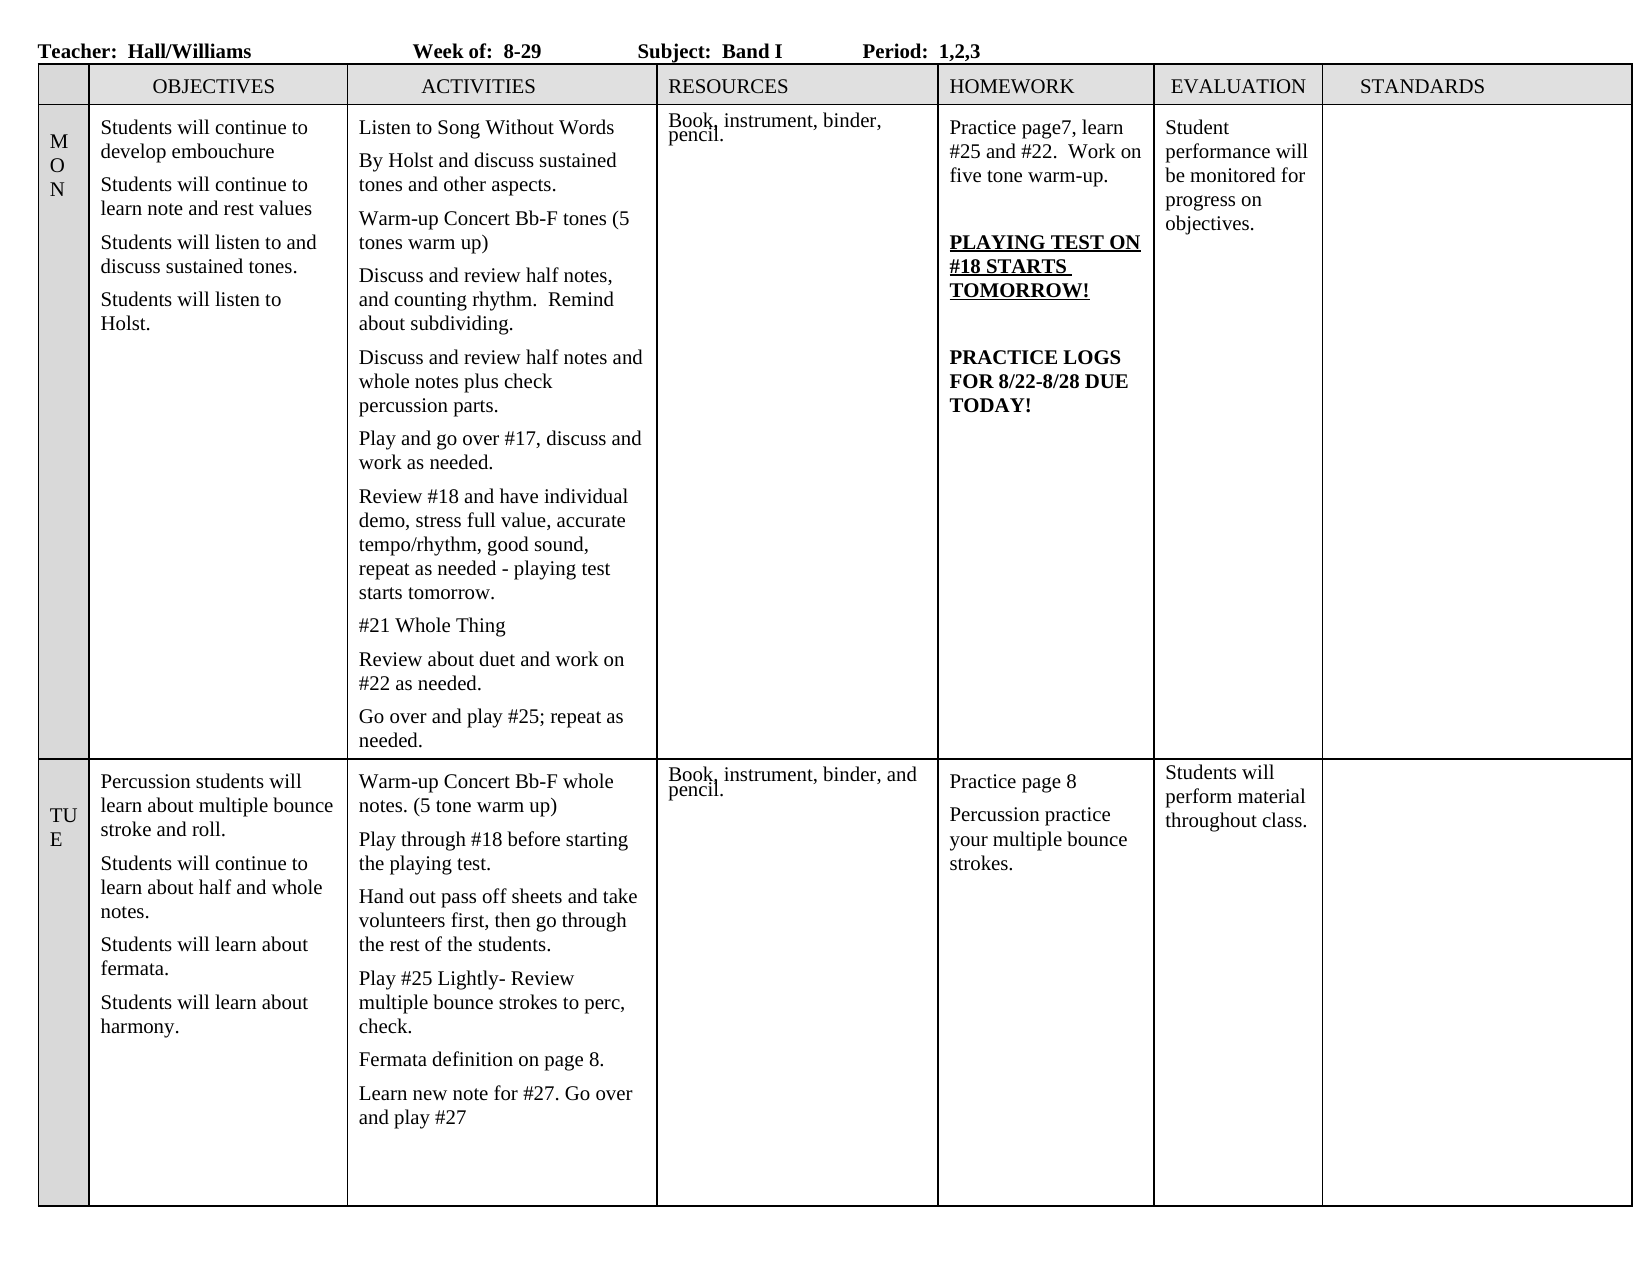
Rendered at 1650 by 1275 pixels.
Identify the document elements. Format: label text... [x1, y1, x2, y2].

table_cell Practice page7, learn #25 and #22. Work on five tone warm-up. PLAYING TEST ON #18 STARTS TOMORROW! PRACTICE LOGS FOR 8/22-8/28 DUE TODAY! [939, 105, 1153, 758]
table_cell Student performance will be monitored for progress on objectives. [1155, 105, 1322, 758]
table_cell Book, instrument, binder, pencil. [658, 105, 937, 758]
table_header RESOURCES [658, 65, 937, 104]
table_header STANDARDS [1323, 65, 1631, 104]
table_cell Percussion students will learn about multiple bounce stroke and roll. Students will continue to learn about half and whole notes. Students will learn about fermata. Students will learn about harmony. [90, 760, 347, 1205]
table_header ACTIVITIES [348, 65, 656, 104]
table_cell TUE [39, 760, 88, 1205]
table_cell [1323, 760, 1631, 1205]
table_cell MON [39, 105, 88, 758]
table_cell Practice page 8 Percussion practice your multiple bounce strokes. [939, 760, 1153, 1205]
table_header OBJECTIVES [90, 65, 347, 104]
table_cell Warm-up Concert Bb-F whole notes. (5 tone warm up) Play through #18 before starting the playing test. Hand out pass off sheets and take volunteers first, then go through the rest of the students. Play #25 Lightly- Review multiple bounce strokes to perc, check. Fermata definition on page 8. Learn new note for #27. Go over and play #27 [348, 760, 656, 1205]
table_cell Students will perform material throughout class. [1155, 760, 1322, 1205]
table_header [39, 65, 88, 104]
table_header EVALUATION [1155, 65, 1322, 104]
table_header HOMEWORK [939, 65, 1153, 104]
table_cell Book, instrument, binder, and pencil. [658, 760, 937, 1205]
table_cell [1323, 105, 1631, 758]
table_cell Listen to Song Without Words By Holst and discuss sustained tones and other aspects. Warm-up Concert Bb-F tones (5 tones warm up) Discuss and review half notes, and counting rhythm. Remind about subdividing. Discuss and review half notes and whole notes plus check percussion parts. Play and go over #17, discuss and work as needed. Review #18 and have individual demo, stress full value, accurate tempo/rhythm, good sound, repeat as needed - playing test starts tomorrow. #21 Whole Thing Review about duet and work on #22 as needed. Go over and play #25; repeat as needed. [348, 105, 656, 758]
table_cell Students will continue to develop embouchure Students will continue to learn note and rest values Students will listen to and discuss sustained tones. Students will listen to Holst. [90, 105, 347, 758]
text Teacher: Hall/Williams Week of: 8-29 Subject: Band I Period: 1,2,3 [37, 39, 1612, 63]
